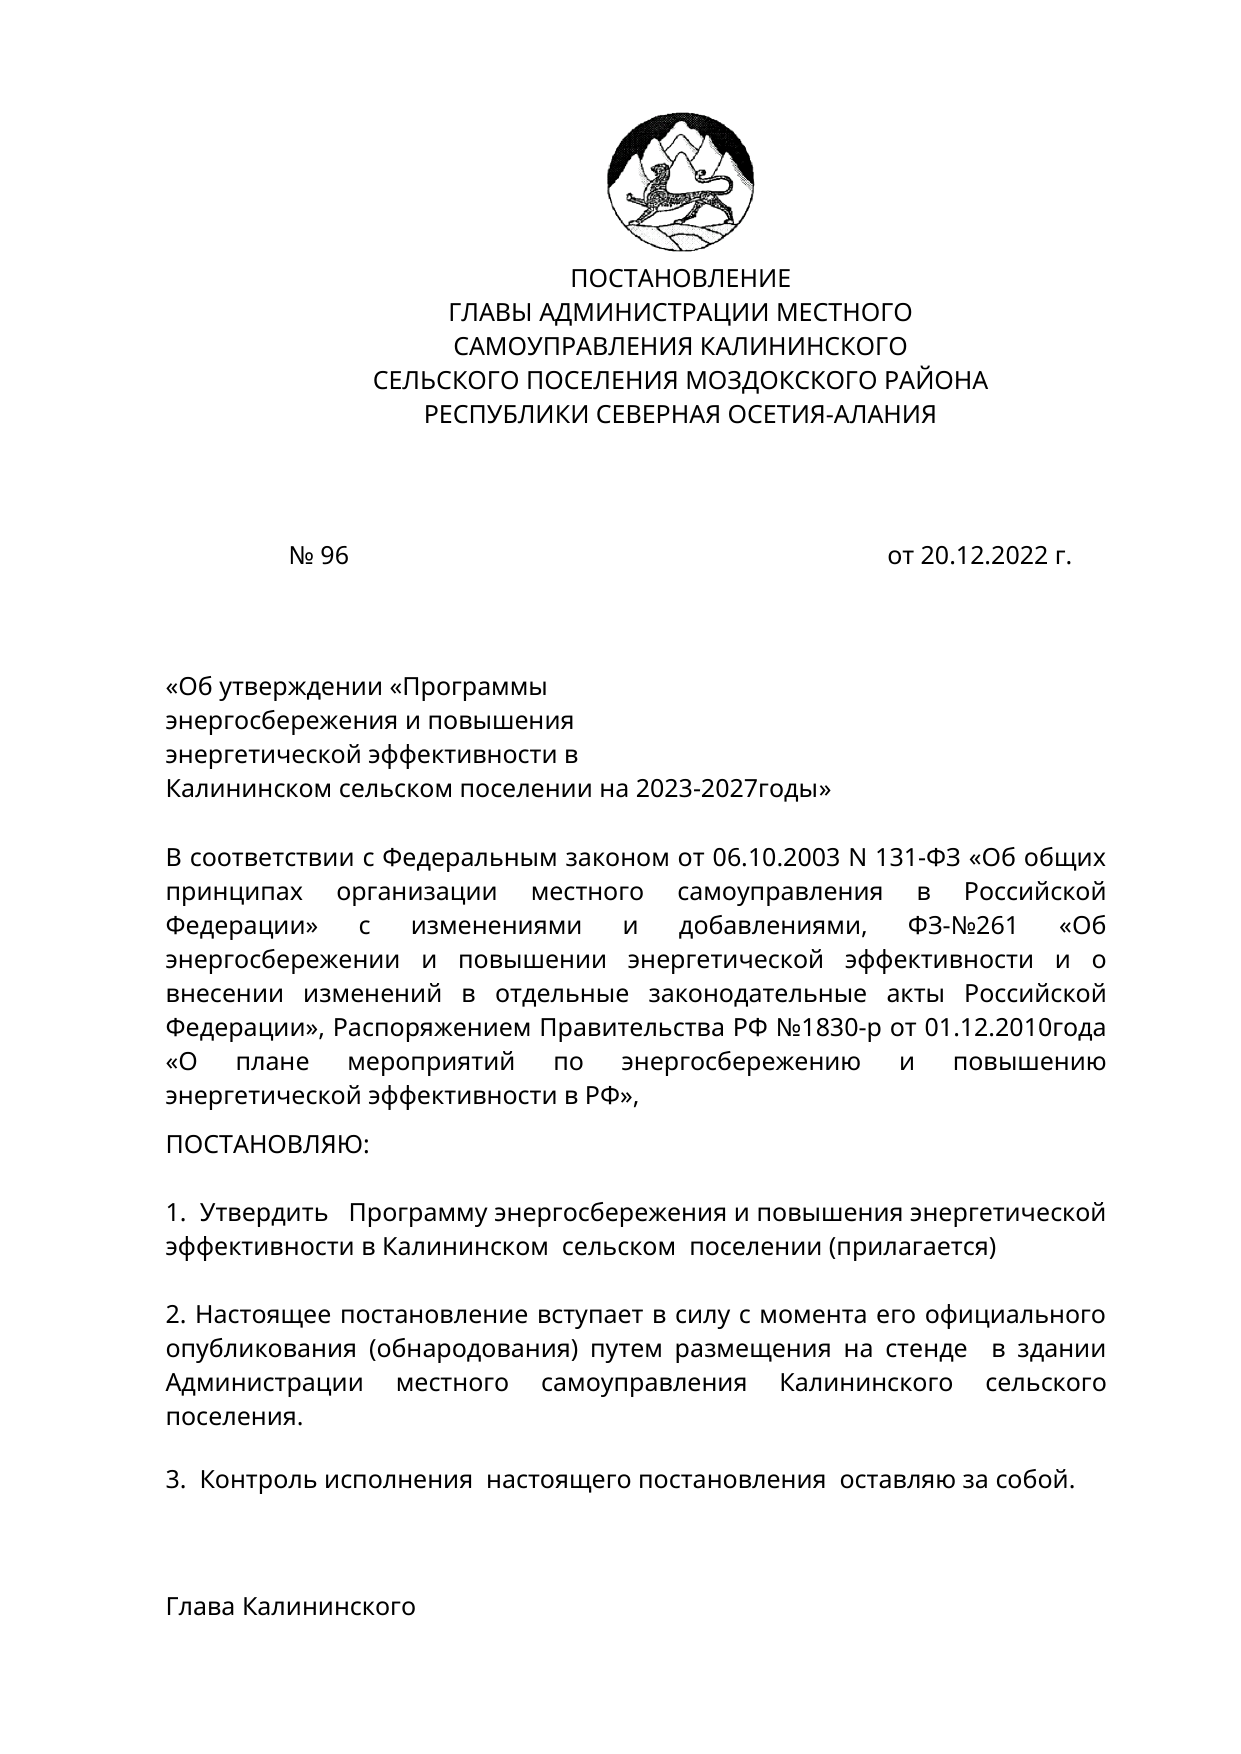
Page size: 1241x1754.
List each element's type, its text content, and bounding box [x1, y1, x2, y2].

text ПОСТАНОВЛЯЮ: [165, 1126, 1107, 1160]
text № 96 от 20.12.2022 г. [136, 538, 1152, 572]
text САМОУПРАВЛЕНИЯ КАЛИНИНСКОГО [136, 328, 1152, 363]
text РЕСПУБЛИКИ СЕВЕРНАЯ ОСЕТИЯ-АЛАНИЯ [136, 397, 1152, 431]
text Глава Калининского [165, 1589, 1107, 1623]
text ГЛАВЫ АДМИНИСТРАЦИИ МЕСТНОГО [136, 294, 1152, 328]
text «Об утверждении «Программы [165, 669, 1107, 703]
text 1. Утвердить Программу энергосбережения и повышения энергетической эффективности в Калининском сельском поселении (прилагается) [165, 1194, 1107, 1262]
text ПОСТАНОВЛЕНИЕ [136, 260, 1152, 294]
text В соответствии с Федеральным законом от 06.10.2003 N 131-ФЗ «Об общих принципах организации местного самоуправления в Российской Федерации» с изменениями и добавлениями, ФЗ-№261 «Об энергосбережении и повышении энергетической эффективности и о внесении изменений в отдельные законодательные акты Российской Федерации», Распоряжением Правительства РФ №1830-р от 01.12.2010года «О плане мероприятий по энергосбережению и повышению энергетической эффективности в РФ», [165, 839, 1107, 1112]
text СЕЛЬСКОГО ПОСЕЛЕНИЯ МОЗДОКСКОГО РАЙОНА [136, 363, 1152, 397]
text Калининском сельском поселении на 2023-2027годы» [165, 771, 1107, 805]
text 2. Настоящее постановление вступает в силу с момента его официального опубликования (обнародования) путем размещения на стенде в здании Администрации местного самоуправления Калининского сельского поселения. [165, 1297, 1107, 1433]
text 3. Контроль исполнения настоящего постановления оставляю за собой. [165, 1462, 1125, 1496]
text энергосбережения и повышения [165, 703, 1107, 737]
text энергетической эффективности в [165, 737, 1107, 771]
